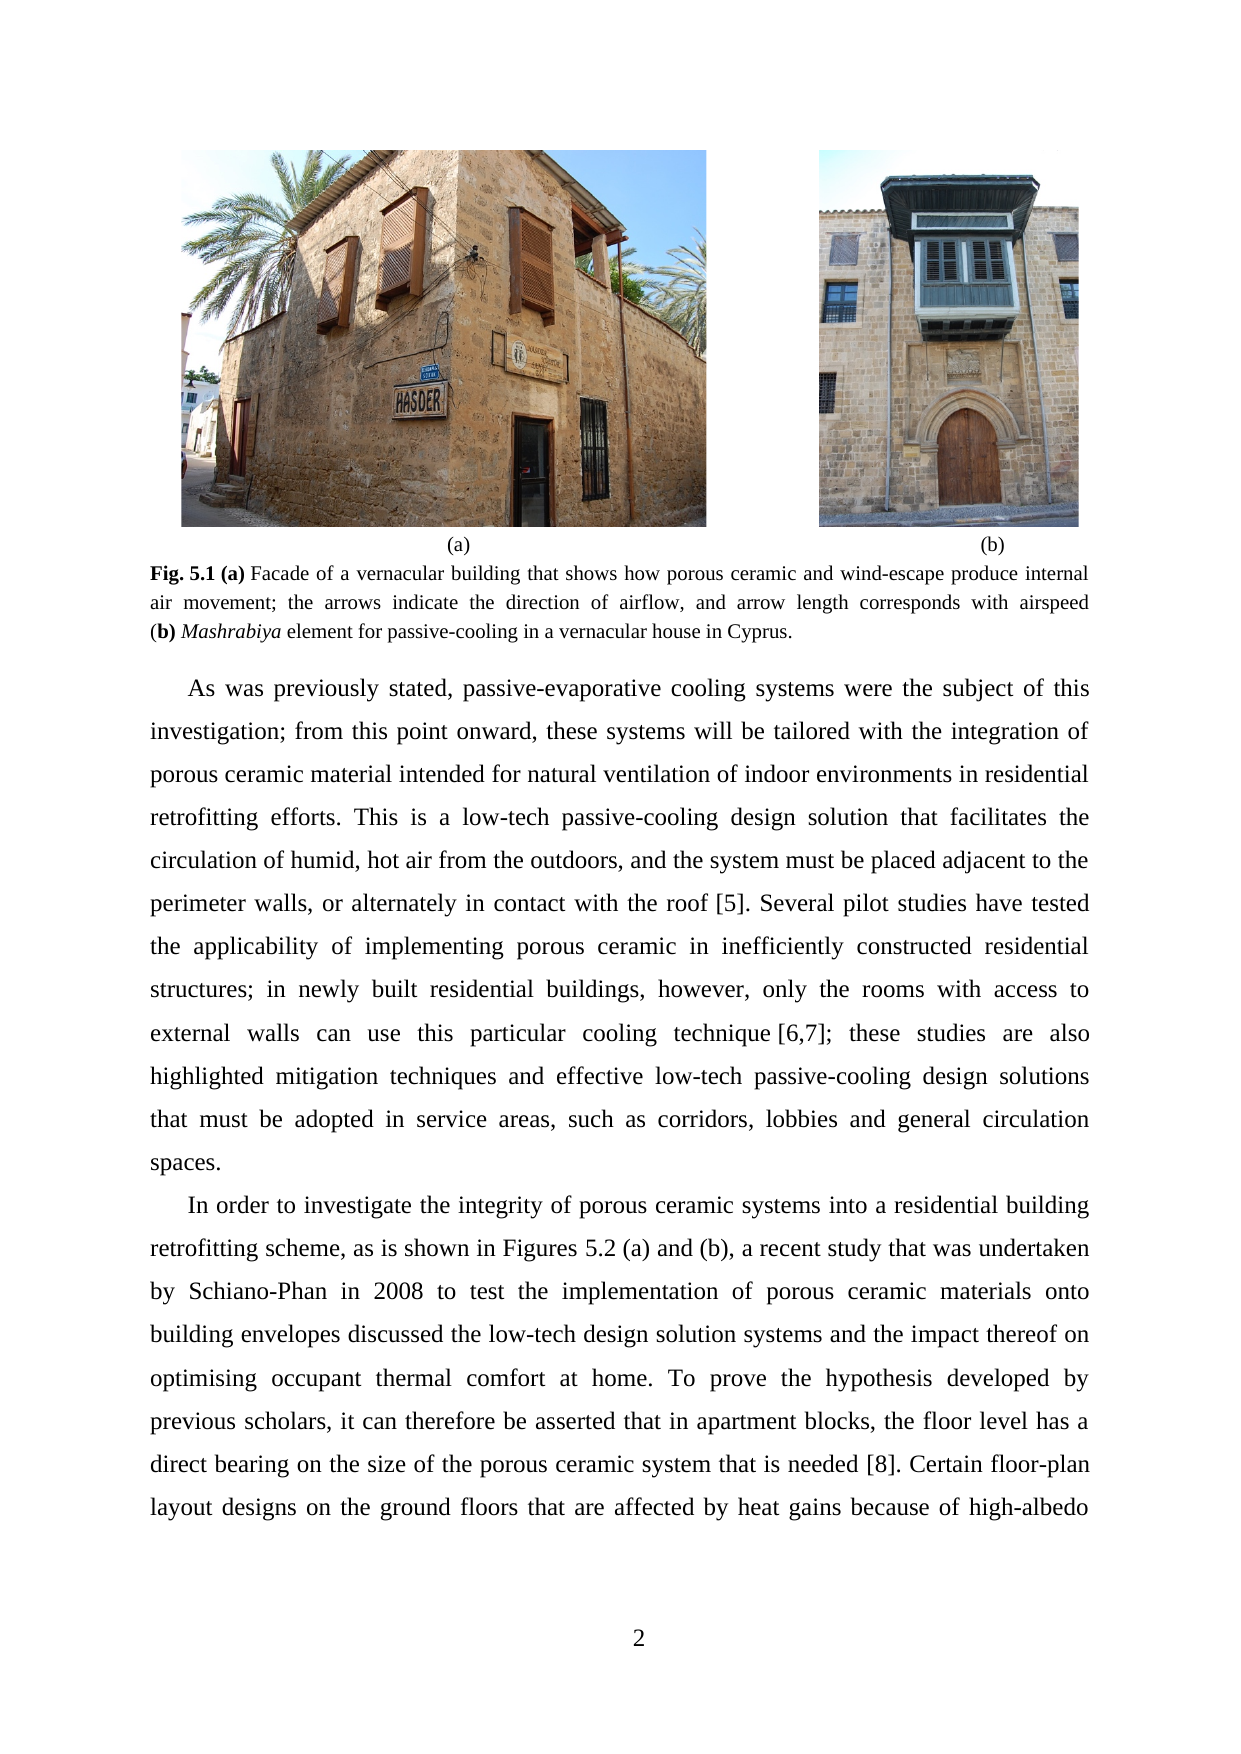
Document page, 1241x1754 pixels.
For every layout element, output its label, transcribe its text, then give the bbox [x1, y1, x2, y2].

text Fig. 5.1 (a) Facade of a vernacular building that shows how porous ceramic and wind-escape produce internal air movement; the arrows indicate the direction of airflow, and arrow length corresponds with airspeed (b) Mashrabiya element for passive-cooling in a vernacular house in Cyprus. [150, 561, 1090, 643]
picture [181, 150, 707, 527]
text (a) (b) [383, 532, 1090, 556]
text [150, 1190, 1090, 1521]
text As was previously stated, passive-evaporative cooling systems were the subject of this investigation; from this point onward, these systems will be tailored with the integration of porous ceramic material intended for natural ventilation of indoor environments in residential retrofitting efforts. This is a low-tech passive-cooling design solution that facilitates the circulation of humid, hot air from the outdoors, and the system must be placed adjacent to the perimeter walls, or alternately in contact with the roof [5]. Several pilot studies have tested the applicability of implementing porous ceramic in inefficiently constructed residential structures; in newly built residential buildings, however, only the rooms with access to external walls can use this particular cooling technique [6,7]; these studies are also highlighted mitigation techniques and effective low-tech passive-cooling design solutions that must be adopted in service areas, such as corridors, lobbies and general circulation spaces. [150, 673, 1090, 1176]
picture [819, 150, 1079, 527]
